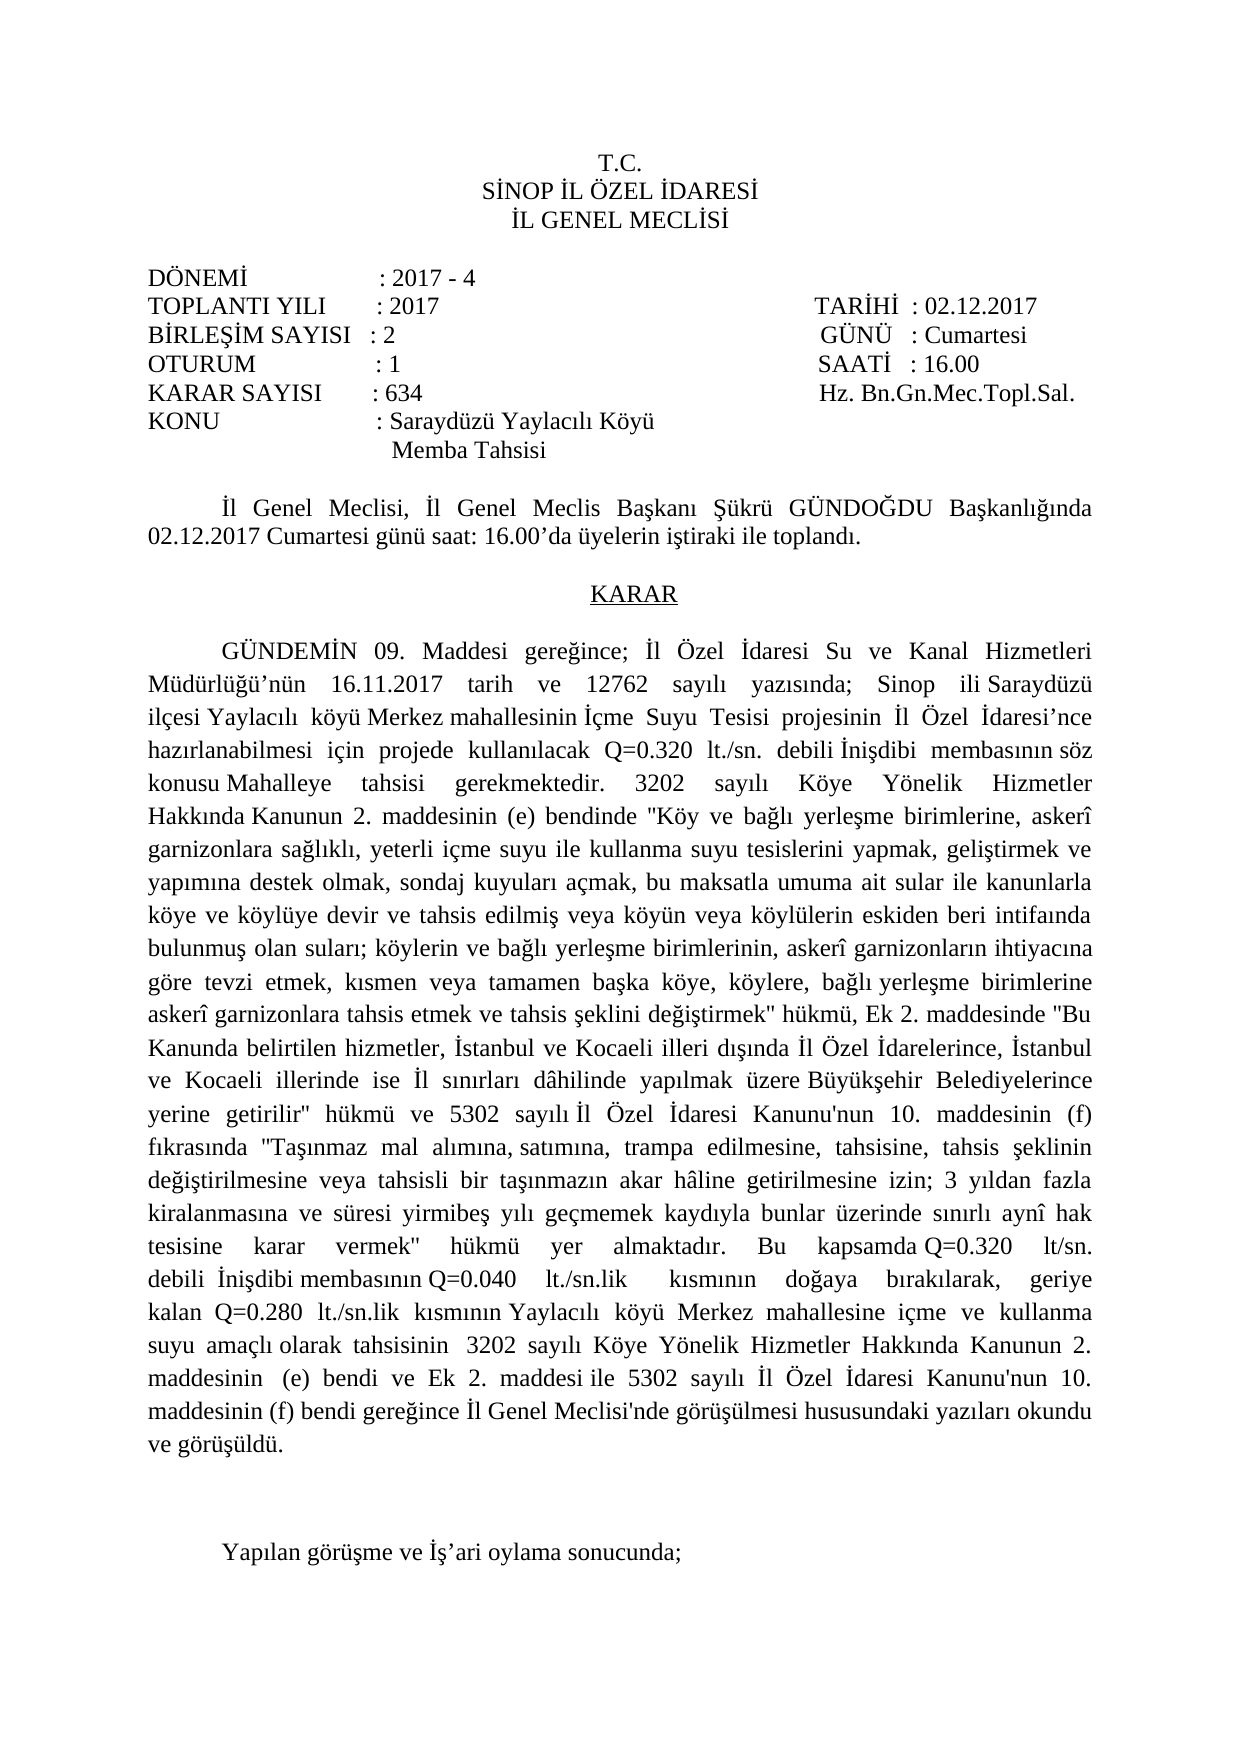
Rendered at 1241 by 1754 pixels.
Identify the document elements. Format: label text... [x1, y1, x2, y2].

text BİRLEŞİM SAYISI : 2 GÜNÜ : Cumartesi [148, 320, 1093, 349]
text T.C. [148, 148, 1093, 176]
text İl Genel Meclisi, İl Genel Meclis Başkanı Şükrü GÜNDOĞDU Başkanlığında 02.12.2017 Cumartesi günü saat: 16.00’da üyelerin iştiraki ile toplandı. [148, 493, 1093, 550]
text KARAR [516, 579, 1093, 608]
text DÖNEMİ : 2017 - 4 [148, 263, 1093, 291]
text KONU : Saraydüzü Yaylacılı Köyü Memba Tahsisi [148, 406, 1093, 464]
text GÜNDEMİN 09. Maddesi gereğince; İl Özel İdaresi Su ve Kanal Hizmetleri Müdürlüğü’nün 16.11.2017 tarih ve 12762 sayılı yazısında; Sinop ili Saraydüzü ilçesi Yaylacılı köyü Merkez mahallesinin İçme Suyu Tesisi projesinin İl Özel İdaresi’nce hazırlanabilmesi için projede kullanılacak Q=0.320 lt./sn. debili İnişdibi membasının söz konusu Mahalleye tahsisi gerekmektedir. 3202 sayılı Köye Yönelik Hizmetler Hakkında Kanunun 2. maddesinin (e) bendinde ''Köy ve bağlı yerleşme birimlerine, askerî garnizonlara sağlıklı, yeterli içme suyu ile kullanma suyu tesislerini yapmak, geliştirmek ve yapımına destek olmak, sondaj kuyuları açmak, bu maksatla umuma ait sular ile kanunlarla köye ve köylüye devir ve tahsis edilmiş veya köyün veya köylülerin eskiden beri intifaında bulunmuş olan suları; köylerin ve bağlı yerleşme birimlerinin, askerî garnizonların ihtiyacına göre tevzi etmek, kısmen veya tamamen başka köye, köylere, bağlı yerleşme birimlerine askerî garnizonlara tahsis etmek ve tahsis şeklini değiştirmek'' hükmü, Ek 2. maddesinde ''Bu Kanunda belirtilen hizmetler, İstanbul ve Kocaeli illeri dışında İl Özel İdarelerince, İstanbul ve Kocaeli illerinde ise İl sınırları dâhilinde yapılmak üzere Büyükşehir Belediyelerince yerine getirilir'' hükmü ve 5302 sayılı İl Özel İdaresi Kanunu'nun 10. maddesinin (f) fıkrasında ''Taşınmaz mal alımına, satımına, trampa edilmesine, tahsisine, tahsis şeklinin değiştirilmesine veya tahsisli bir taşınmazın akar hâline getirilmesine izin; 3 yıldan fazla kiralanmasına ve süresi yirmibeş yılı geçmemek kaydıyla bunlar üzerinde sınırlı aynî hak tesisine karar vermek'' hükmü yer almaktadır. Bu kapsamda Q=0.320 lt/sn. debili İnişdibi membasının Q=0.040 lt./sn.lik kısmının doğaya bırakılarak, geriye kalan Q=0.280 lt./sn.lik kısmının Yaylacılı köyü Merkez mahallesine içme ve kullanma suyu amaçlı olarak tahsisinin 3202 sayılı Köye Yönelik Hizmetler Hakkında Kanunun 2. maddesinin (e) bendi ve Ek 2. maddesi ile 5302 sayılı İl Özel İdaresi Kanunu'nun 10. maddesinin (f) bendi gereğince İl Genel Meclisi'nde görüşülmesi hususundaki yazıları okundu ve görüşüldü. [148, 636, 1093, 1458]
text KARAR SAYISI : 634 Hz. Bn.Gn.Mec.Topl.Sal. [148, 378, 1093, 406]
text İL GENEL MECLİSİ [148, 205, 1093, 234]
text SİNOP İL ÖZEL İDARESİ [148, 176, 1093, 205]
text Yapılan görüşme ve İş’ari oylama sonucunda; [148, 1537, 1093, 1565]
text TOPLANTI YILI : 2017 TARİHİ : 02.12.2017 [148, 291, 1093, 320]
text OTURUM : 1 SAATİ : 16.00 [148, 349, 1093, 378]
